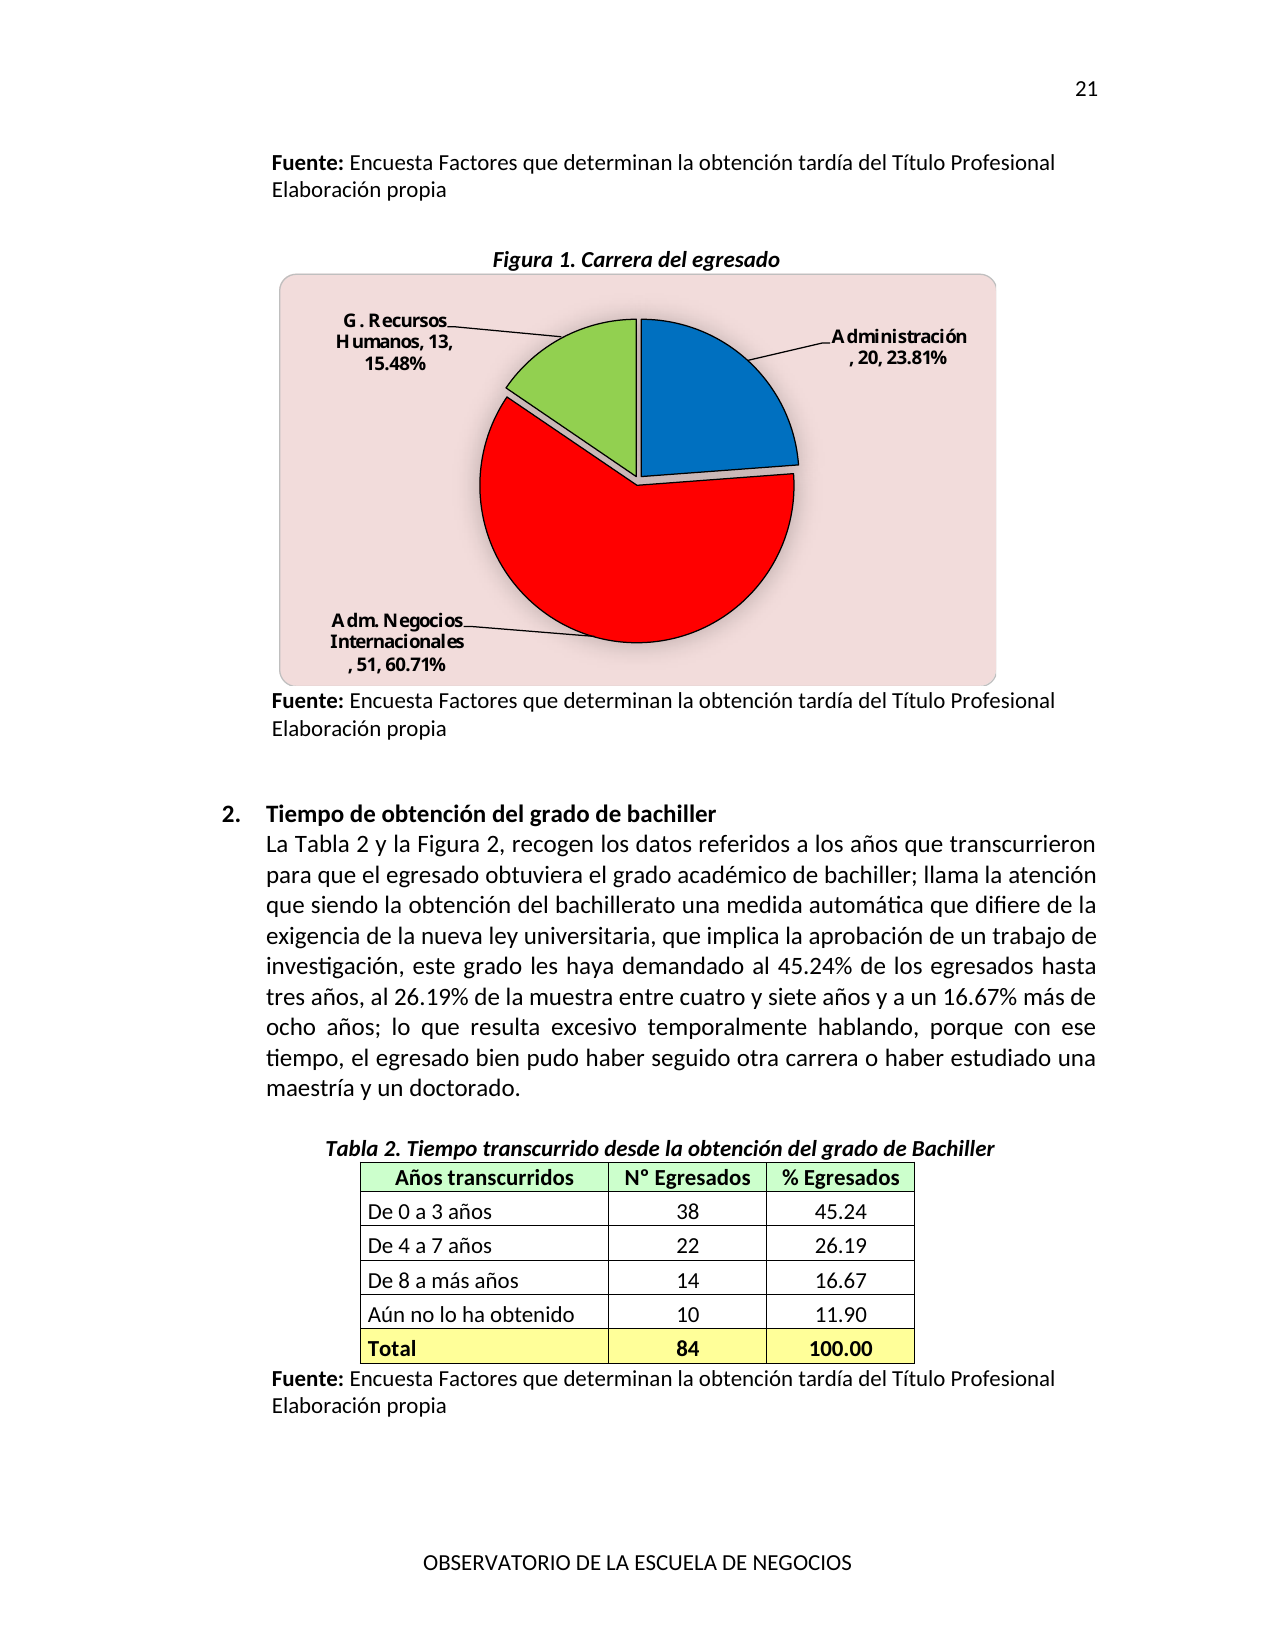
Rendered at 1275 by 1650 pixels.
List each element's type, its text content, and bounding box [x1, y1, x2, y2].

table_cell 84 [609, 1329, 766, 1363]
table_cell De 4 a 7 años [361, 1226, 608, 1259]
text Tabla 2. Tiempo transcurrido desde la obtención del grado de Bachiller [224, 1134, 1098, 1162]
table_cell 14 [609, 1261, 766, 1294]
table_header Años transcurridos [361, 1163, 608, 1191]
text La Tabla 2 y la Figura 2, recogen los datos referidos a los años que transcurrieron para que el egresado obtuviera el grado académico de bachiller; llama la atención que siendo la obtención del bachillerato una medida automática que difiere de la exigencia de la nueva ley universitaria, que implica la aprobación de un trabajo de investigación, este grado les haya demandado al 45.24% de los egresados hasta tres años, al 26.19% de la muestra entre cuatro y siete años y a un 16.67% más de ocho años; lo que resulta excesivo temporalmente hablando, porque con ese tiempo, el egresado bien pudo haber seguido otra carrera o haber estudiado una maestría y un doctorado. [266, 828, 1098, 1103]
table_cell 45.24 [767, 1192, 914, 1225]
table_cell 26.19 [767, 1226, 914, 1259]
table_cell De 8 a más años [361, 1261, 608, 1294]
table_cell De 0 a 3 años [361, 1192, 608, 1225]
text Fuente: Encuesta Factores que determinan la obtención tardía del Título Profesional [272, 1364, 1098, 1392]
list Tiempo de obtención del grado de bachiller [222, 798, 1098, 828]
table_cell 38 [609, 1192, 766, 1225]
table_header % Egresados [767, 1163, 914, 1191]
table_cell 100.00 [767, 1329, 914, 1363]
text Figura 1. Carrera del egresado [177, 246, 1098, 274]
table_cell Total [361, 1329, 608, 1363]
text Fuente: Encuesta Factores que determinan la obtención tardía del Título Profesional [272, 686, 1098, 714]
text Elaboración propia [272, 1392, 1098, 1420]
table_cell 22 [609, 1226, 766, 1259]
table_header Nº Egresados [609, 1163, 766, 1191]
text Fuente: Encuesta Factores que determinan la obtención tardía del Título Profesional [272, 148, 1098, 176]
table_cell 16.67 [767, 1261, 914, 1294]
text Elaboración propia [272, 176, 1098, 204]
table_cell 11.90 [767, 1295, 914, 1328]
table_cell 10 [609, 1295, 766, 1328]
table_cell Aún no lo ha obtenido [361, 1295, 608, 1328]
text Elaboración propia [272, 714, 1098, 742]
